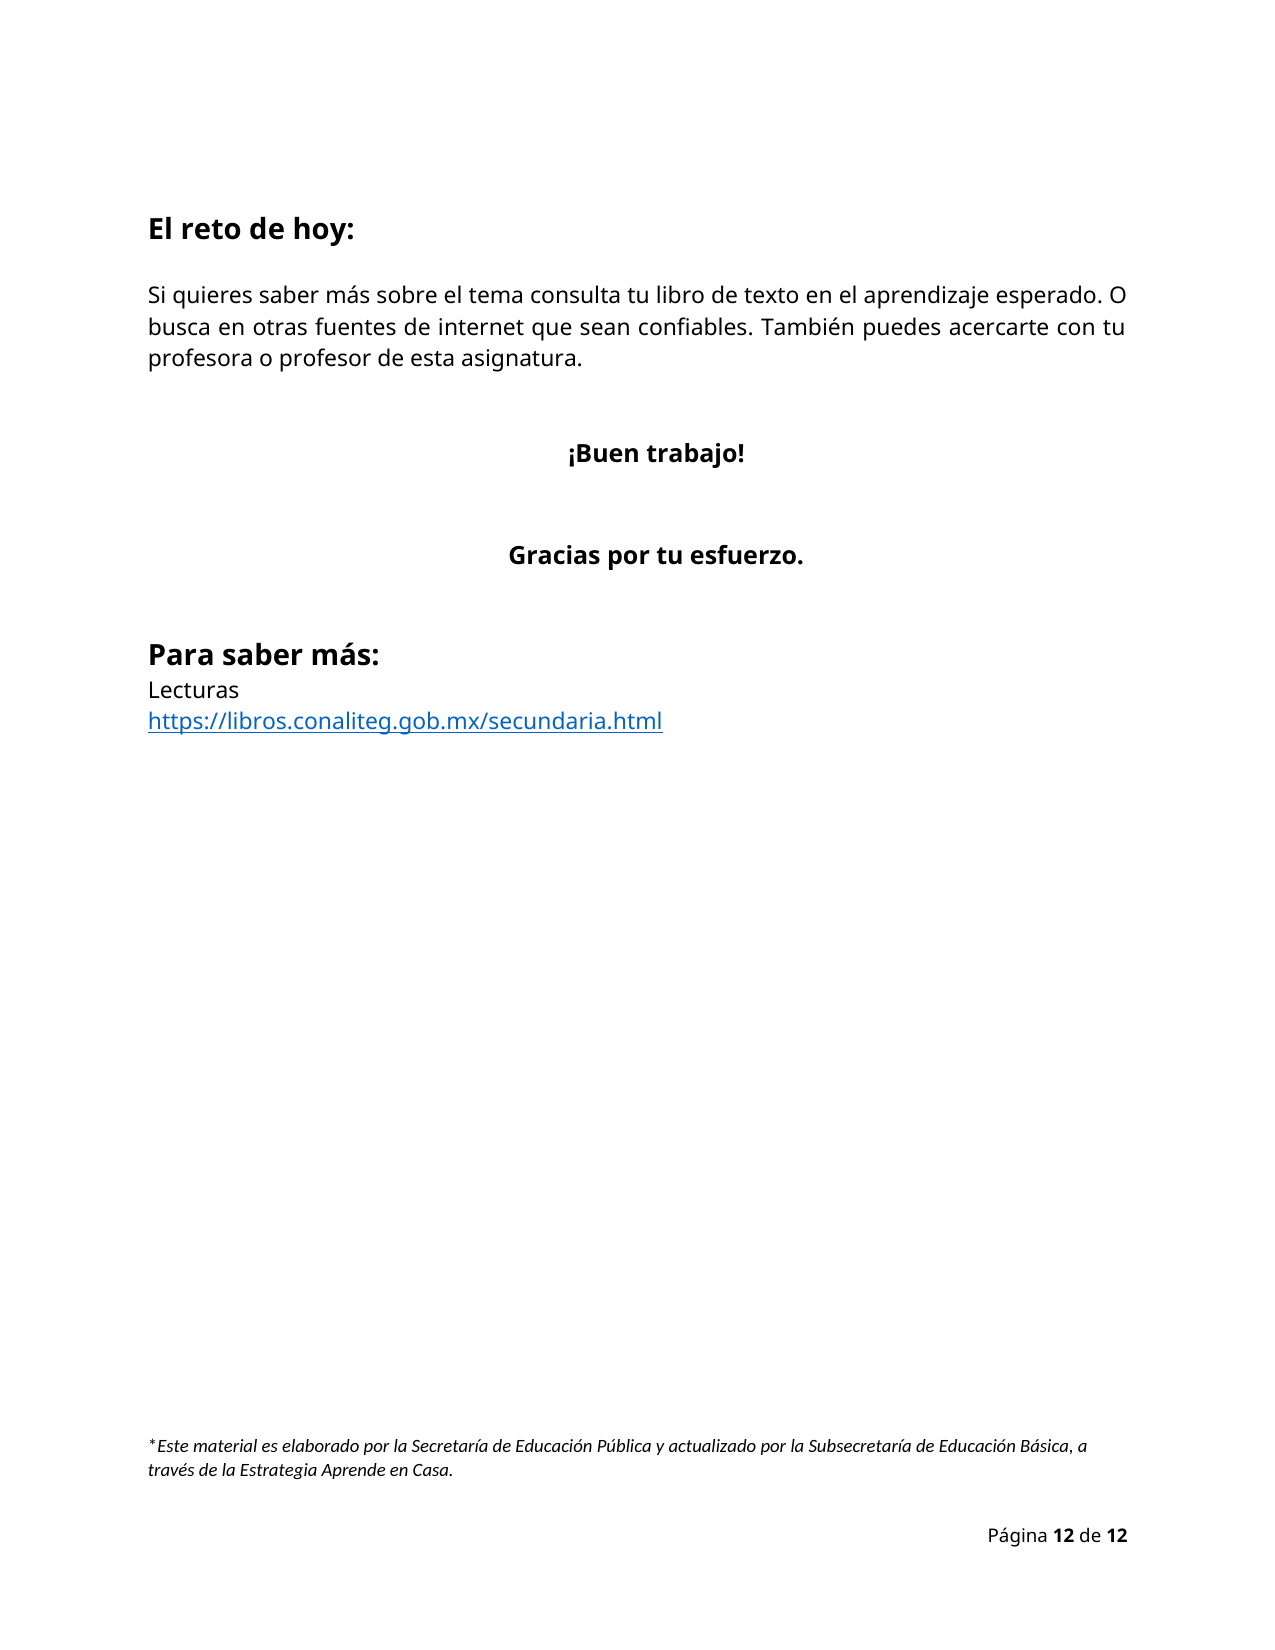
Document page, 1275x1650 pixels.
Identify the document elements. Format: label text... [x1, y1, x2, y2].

text Si quieres saber más sobre el tema consulta tu libro de texto en el aprendizaje esperado. O busca en otras fuentes de internet que sean confiables. También puedes acercarte con tu profesora o profesor de esta asignatura. [148, 279, 1127, 373]
text Lecturas [148, 674, 1127, 705]
text https://libros.conaliteg.gob.mx/secundaria.html [148, 705, 1127, 737]
text El reto de hoy: [148, 208, 1127, 248]
text ¡Buen trabajo! [185, 436, 1127, 470]
text Para saber más: [148, 634, 1127, 674]
text Gracias por tu esfuerzo. [185, 538, 1127, 572]
